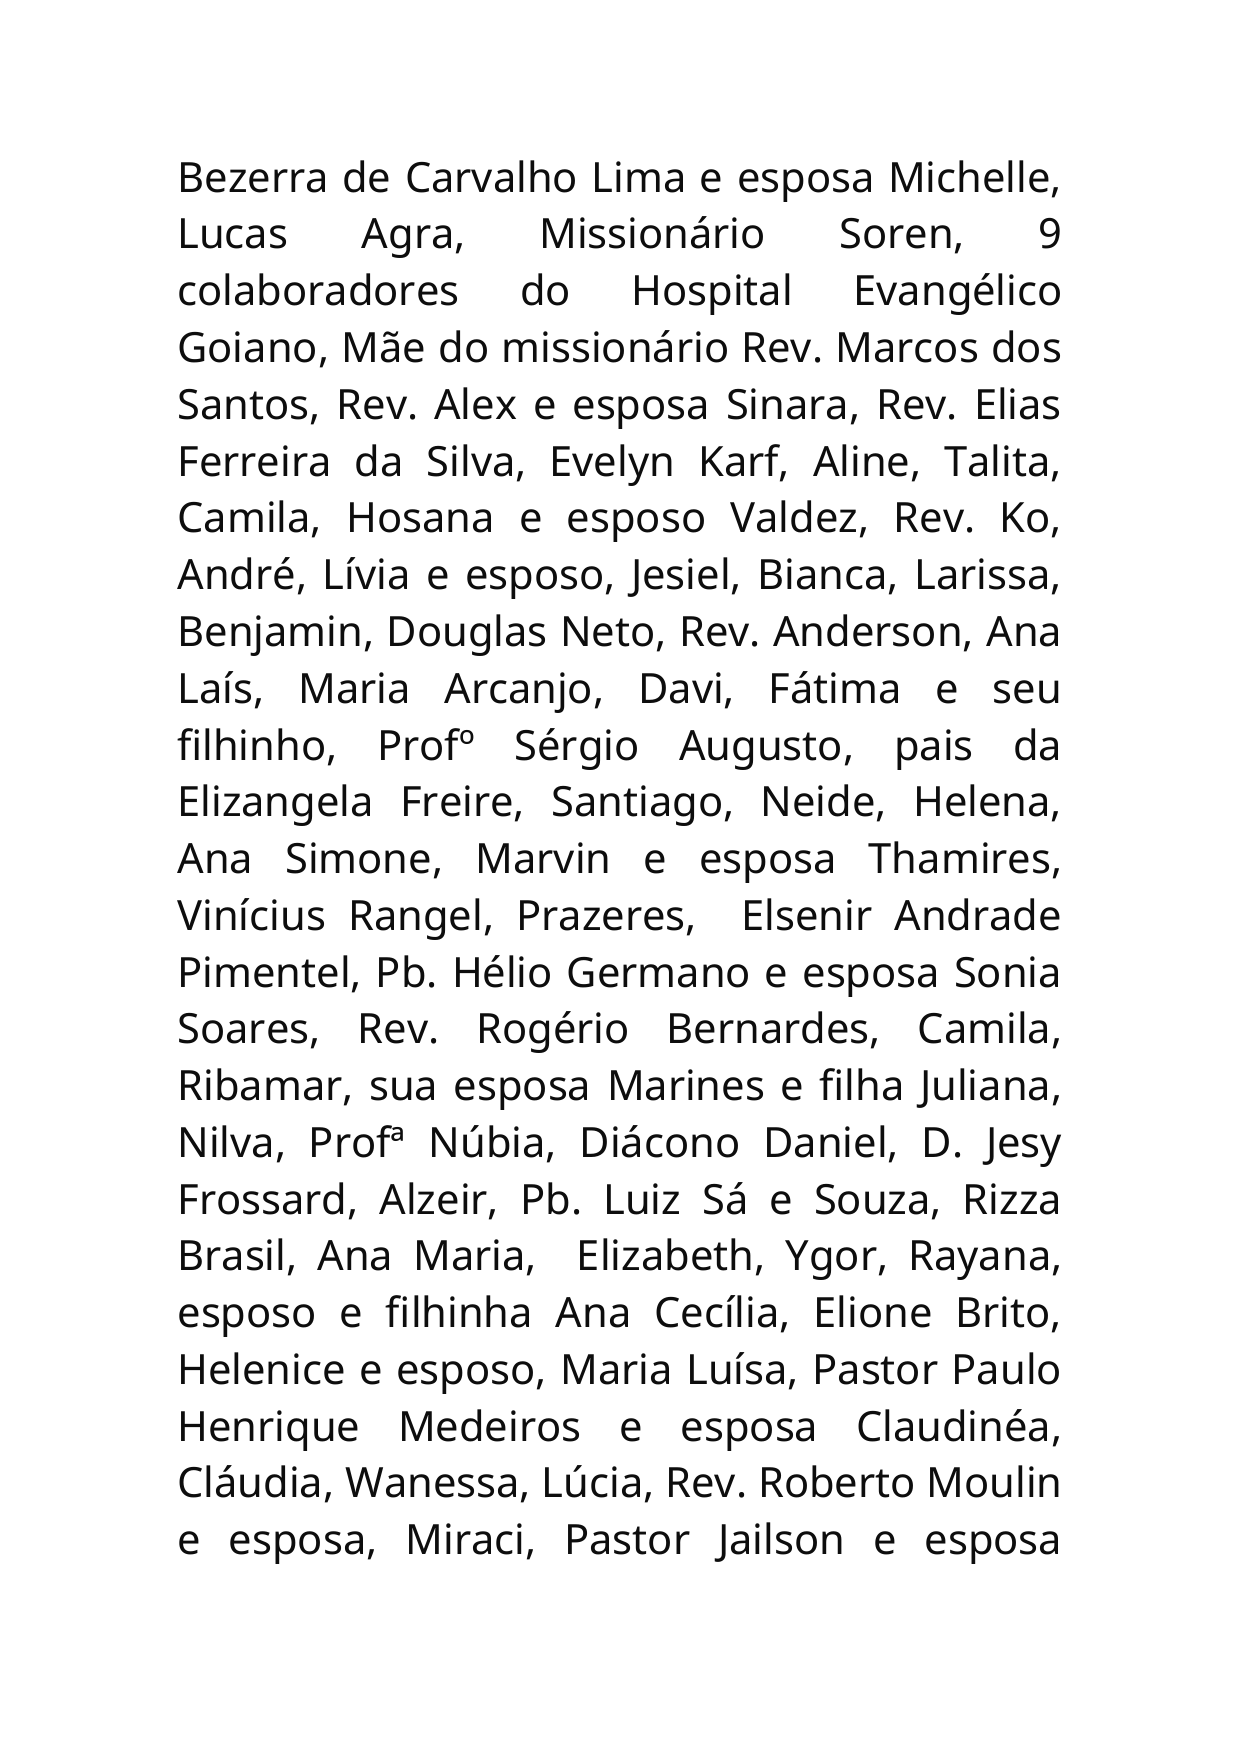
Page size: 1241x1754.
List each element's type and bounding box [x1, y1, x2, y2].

text [177, 148, 1063, 1567]
